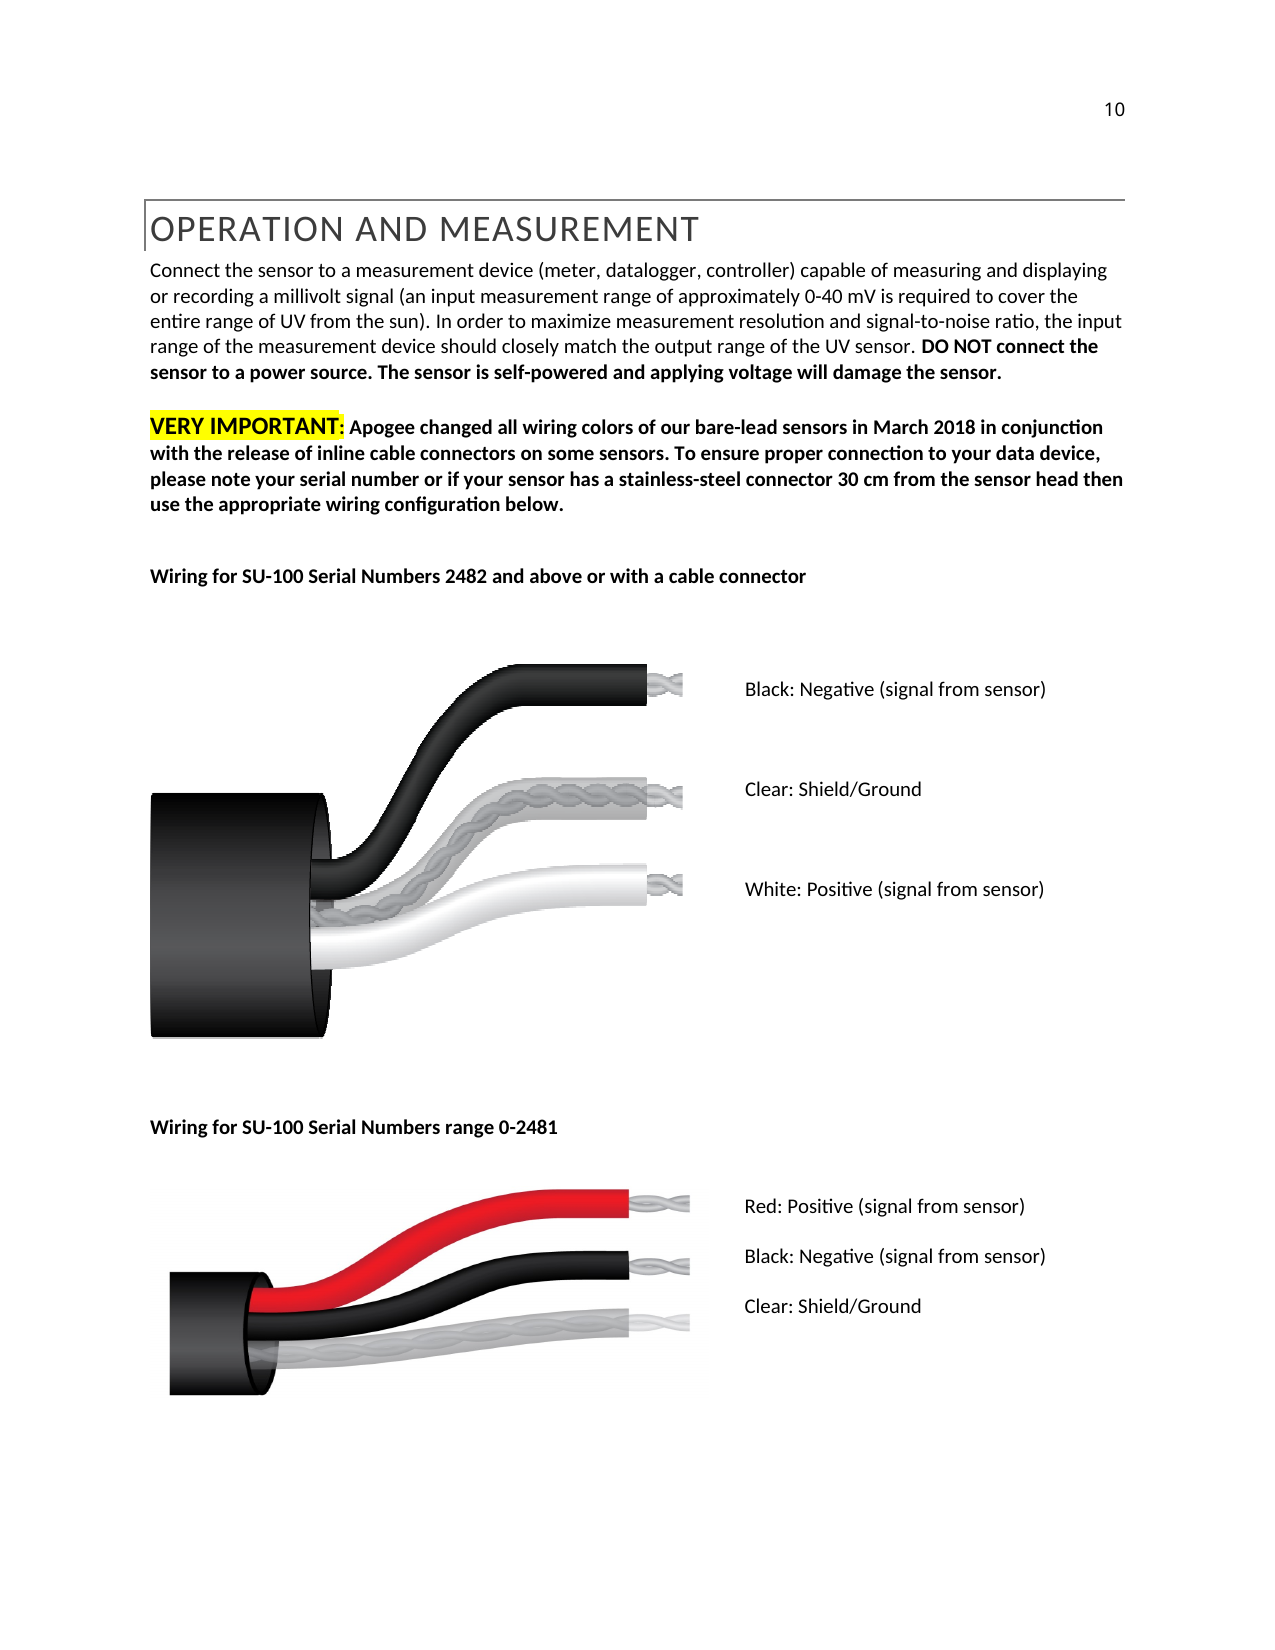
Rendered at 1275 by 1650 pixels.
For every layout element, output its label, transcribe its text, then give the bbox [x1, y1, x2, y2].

picture [150, 663, 683, 1039]
picture [150, 1186, 709, 1398]
text Wiring for SU-100 Serial Numbers range 0-2481 [150, 1114, 1125, 1140]
text Wiring for SU-100 Serial Numbers 2482 and above or with a cable connector [150, 563, 1125, 588]
text VERY IMPORTANT: Apogee changed all wiring colors of our bare-lead sensors in March 2018 in conjunction with the release of inline cable connectors on some sensors. To ensure proper connection to your data device, please note your serial number or if your sensor has a stainless-steel connector 30 cm from the sensor head then use the appropriate wiring configuration below. [150, 410, 1125, 517]
text Connect the sensor to a measurement device (meter, datalogger, controller) capable of measuring and displaying or recording a millivolt signal (an input measurement range of approximately 0-40 mV is required to cover the entire range of UV from the sun). In order to maximize measurement resolution and signal-to-noise ratio, the input range of the measurement device should closely match the output range of the UV sensor. DO NOT connect the sensor to a power source. The sensor is self-powered and applying voltage will damage the sensor. [150, 257, 1125, 384]
subtitle Operation and Measurement [146, 201, 1125, 251]
